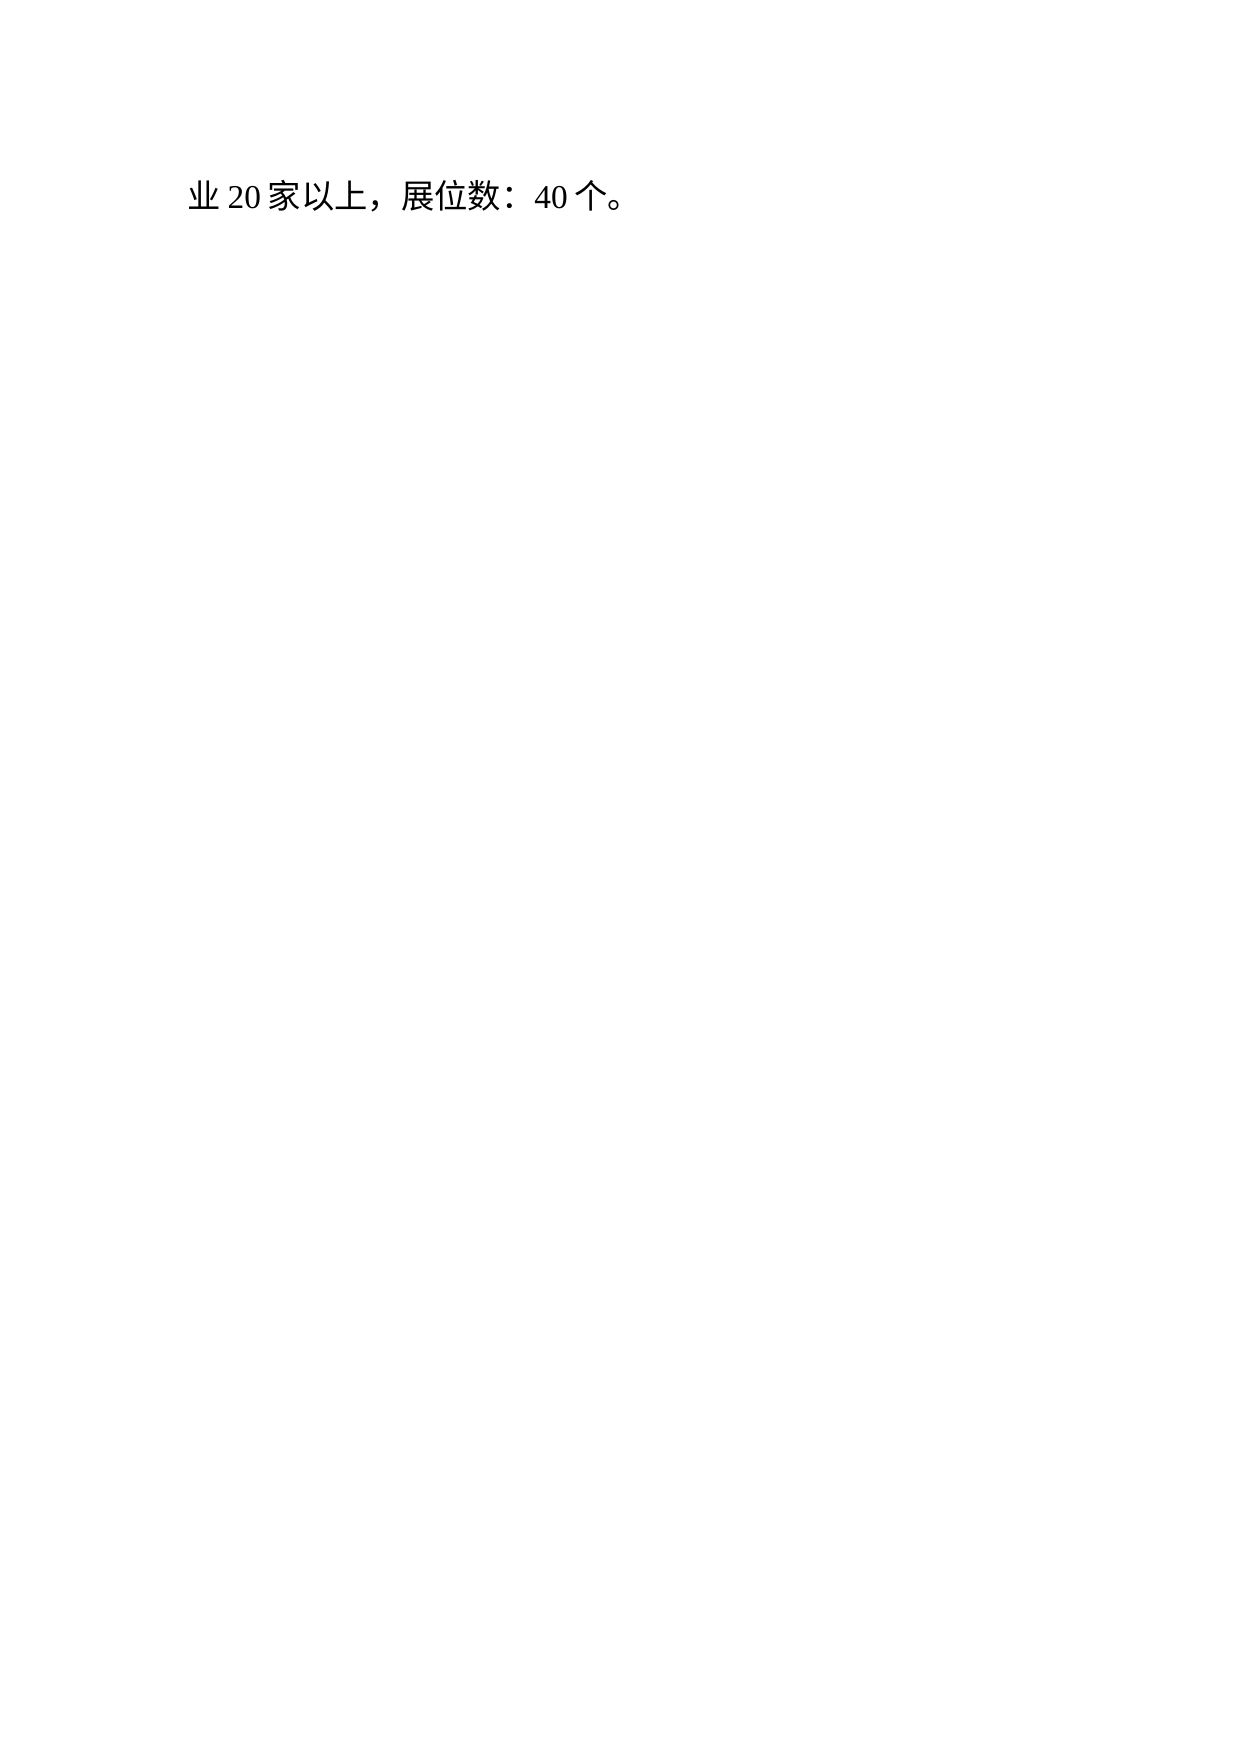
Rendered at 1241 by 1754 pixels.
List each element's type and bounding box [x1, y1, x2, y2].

text [187, 162, 1053, 227]
